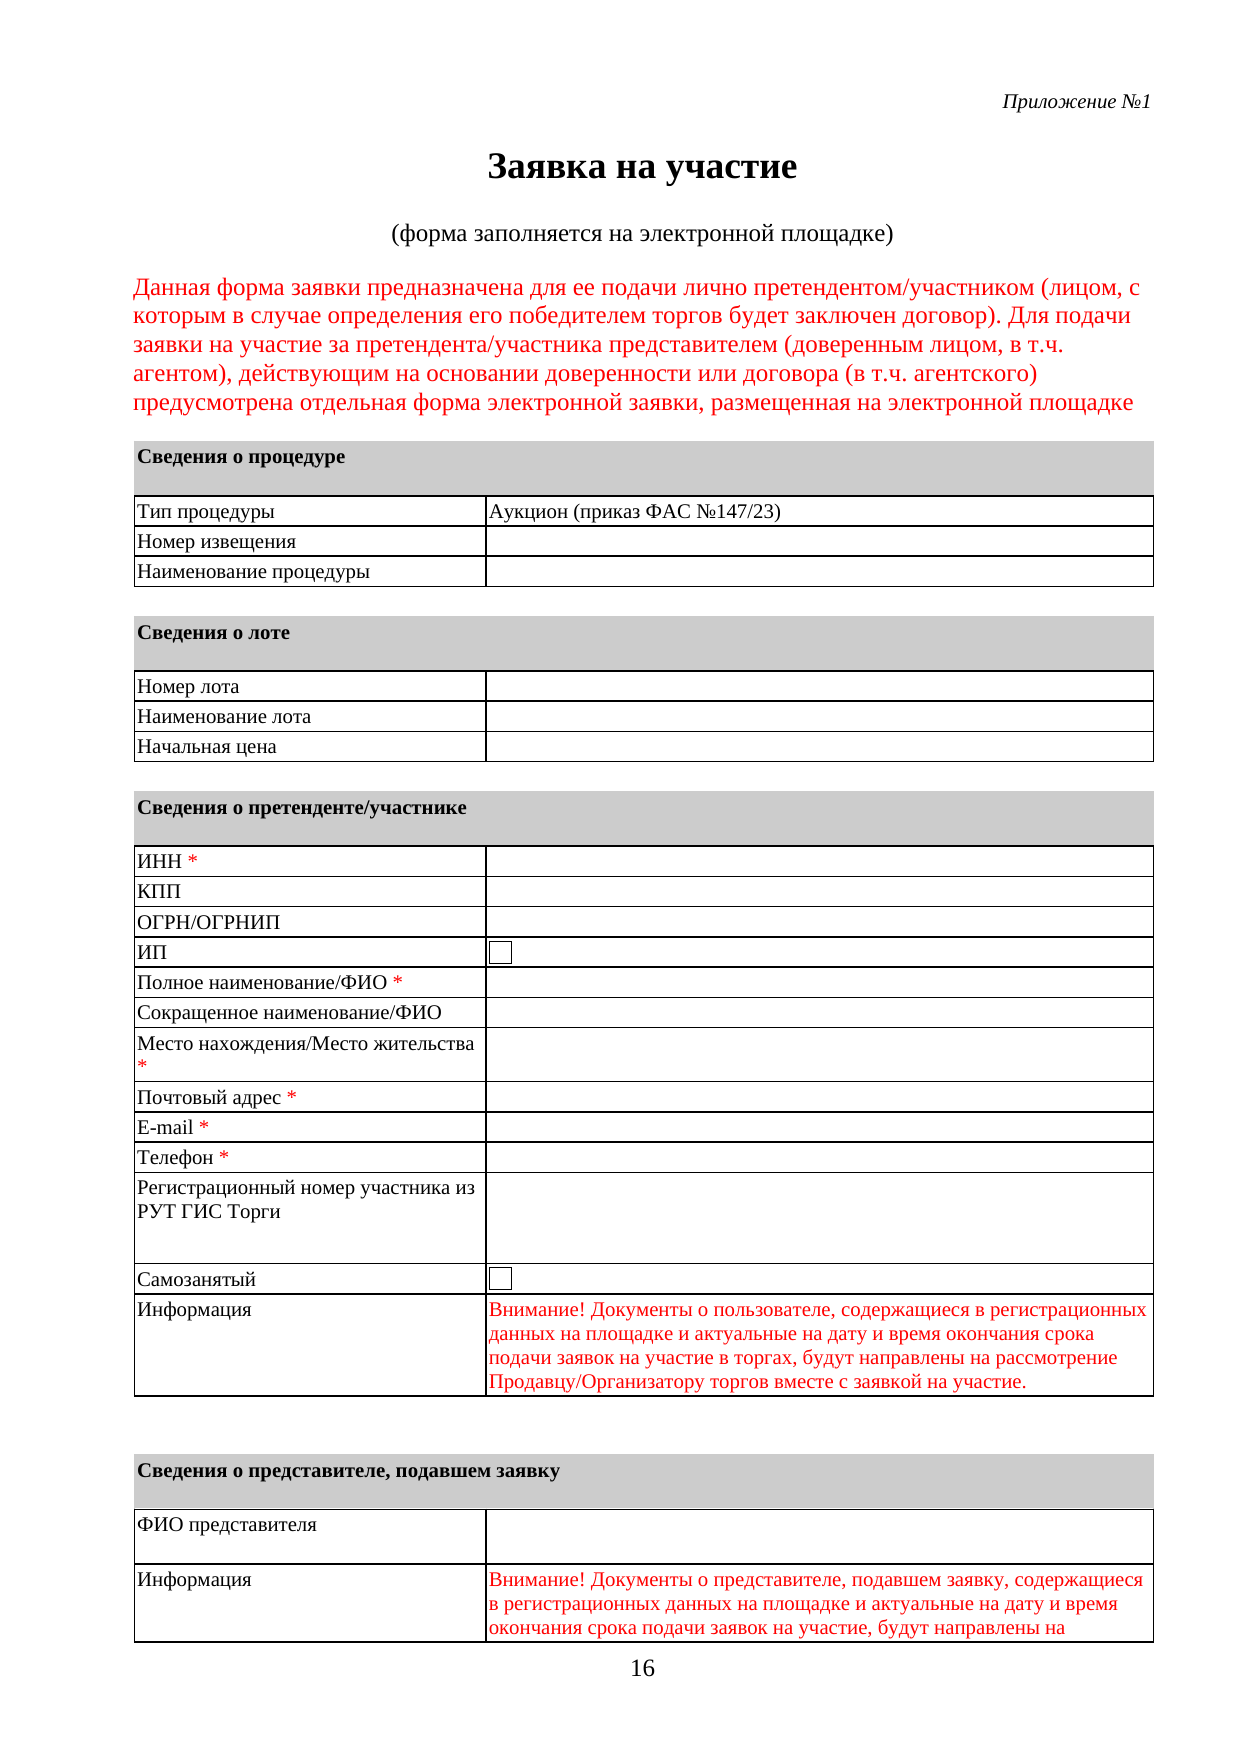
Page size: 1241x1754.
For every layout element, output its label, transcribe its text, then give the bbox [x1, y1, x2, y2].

table_cell Информация [135, 1295, 485, 1395]
table_cell Наименование лота [135, 702, 485, 731]
table_cell [487, 1510, 1153, 1563]
table_cell [487, 1082, 1153, 1111]
table_cell [487, 732, 1153, 761]
table_cell ФИО представителя [135, 1510, 485, 1563]
table_cell E-mail * [135, 1113, 485, 1141]
table_header Сведения о лоте [135, 617, 1153, 670]
table_cell Начальная цена [135, 732, 485, 761]
table_cell [487, 998, 1153, 1027]
table_cell Наименование процедуры [135, 557, 485, 586]
subtitle Заявка на участие [133, 144, 1152, 187]
table_cell Тип процедуры [135, 497, 485, 525]
table_cell [487, 527, 1153, 555]
table_cell Самозанятый [135, 1264, 485, 1293]
table_cell Информация [135, 1565, 485, 1641]
table_cell [487, 1143, 1153, 1171]
table_cell [487, 702, 1153, 731]
table_cell Номер лота [135, 672, 485, 700]
table_cell Внимание! Документы о пользователе, содержащиеся в регистрационных данных на площадке и актуальные на дату и время окончания срока подачи заявок на участие в торгах, будут направлены на рассмотрение Продавцу/Организатору торгов вместе с заявкой на участие. [487, 1295, 1153, 1395]
table_cell [487, 1113, 1153, 1141]
table_header Сведения о процедуре [135, 442, 1153, 495]
table_cell Телефон * [135, 1143, 485, 1171]
table_cell Почтовый адрес * [135, 1082, 485, 1111]
table_cell Сокращенное наименование/ФИО [135, 998, 485, 1027]
table_cell [487, 907, 1153, 936]
table_cell [487, 847, 1153, 876]
table_cell КПП [135, 877, 485, 906]
text (форма заполняется на электронной площадке) [133, 218, 1152, 247]
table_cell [487, 1565, 1153, 1641]
table_cell ИП [135, 938, 485, 966]
table_cell ОГРН/ОГРНИП [135, 907, 485, 936]
table_cell Номер извещения [135, 527, 485, 555]
table_cell [487, 1173, 1153, 1263]
table_cell [487, 968, 1153, 996]
table_header Сведения о представителе, подавшем заявку [135, 1456, 1153, 1508]
table_header Сведения о претенденте/участнике [135, 793, 1153, 845]
table_cell Место нахождения/Место жительства * [135, 1028, 485, 1081]
table_cell Полное наименование/ФИО * [135, 968, 485, 996]
table_cell [487, 938, 1153, 966]
table_cell [487, 1264, 1153, 1293]
table_cell [487, 1028, 1153, 1081]
table_cell [487, 672, 1153, 700]
table_cell Регистрационный номер участника из РУТ ГИС Торги [135, 1173, 485, 1263]
table_cell ИНН * [135, 847, 485, 876]
subtitle Приложение №1 [133, 89, 1152, 113]
table_cell [487, 877, 1153, 906]
table_cell [487, 557, 1153, 586]
text Данная форма заявки предназначена для ее подачи лично претендентом/участником (лицом, с которым в случае определения его победителем торгов будет заключен договор). Для подачи заявки на участие за претендента/участника представителем (доверенным лицом, в т.ч. агентом), действующим на основании доверенности или договора (в т.ч. агентского) предусмотрена отдельная форма электронной заявки, размещенная на электронной площадке [133, 272, 1152, 416]
table_cell Аукцион (приказ ФАС №147/23) [487, 497, 1153, 525]
